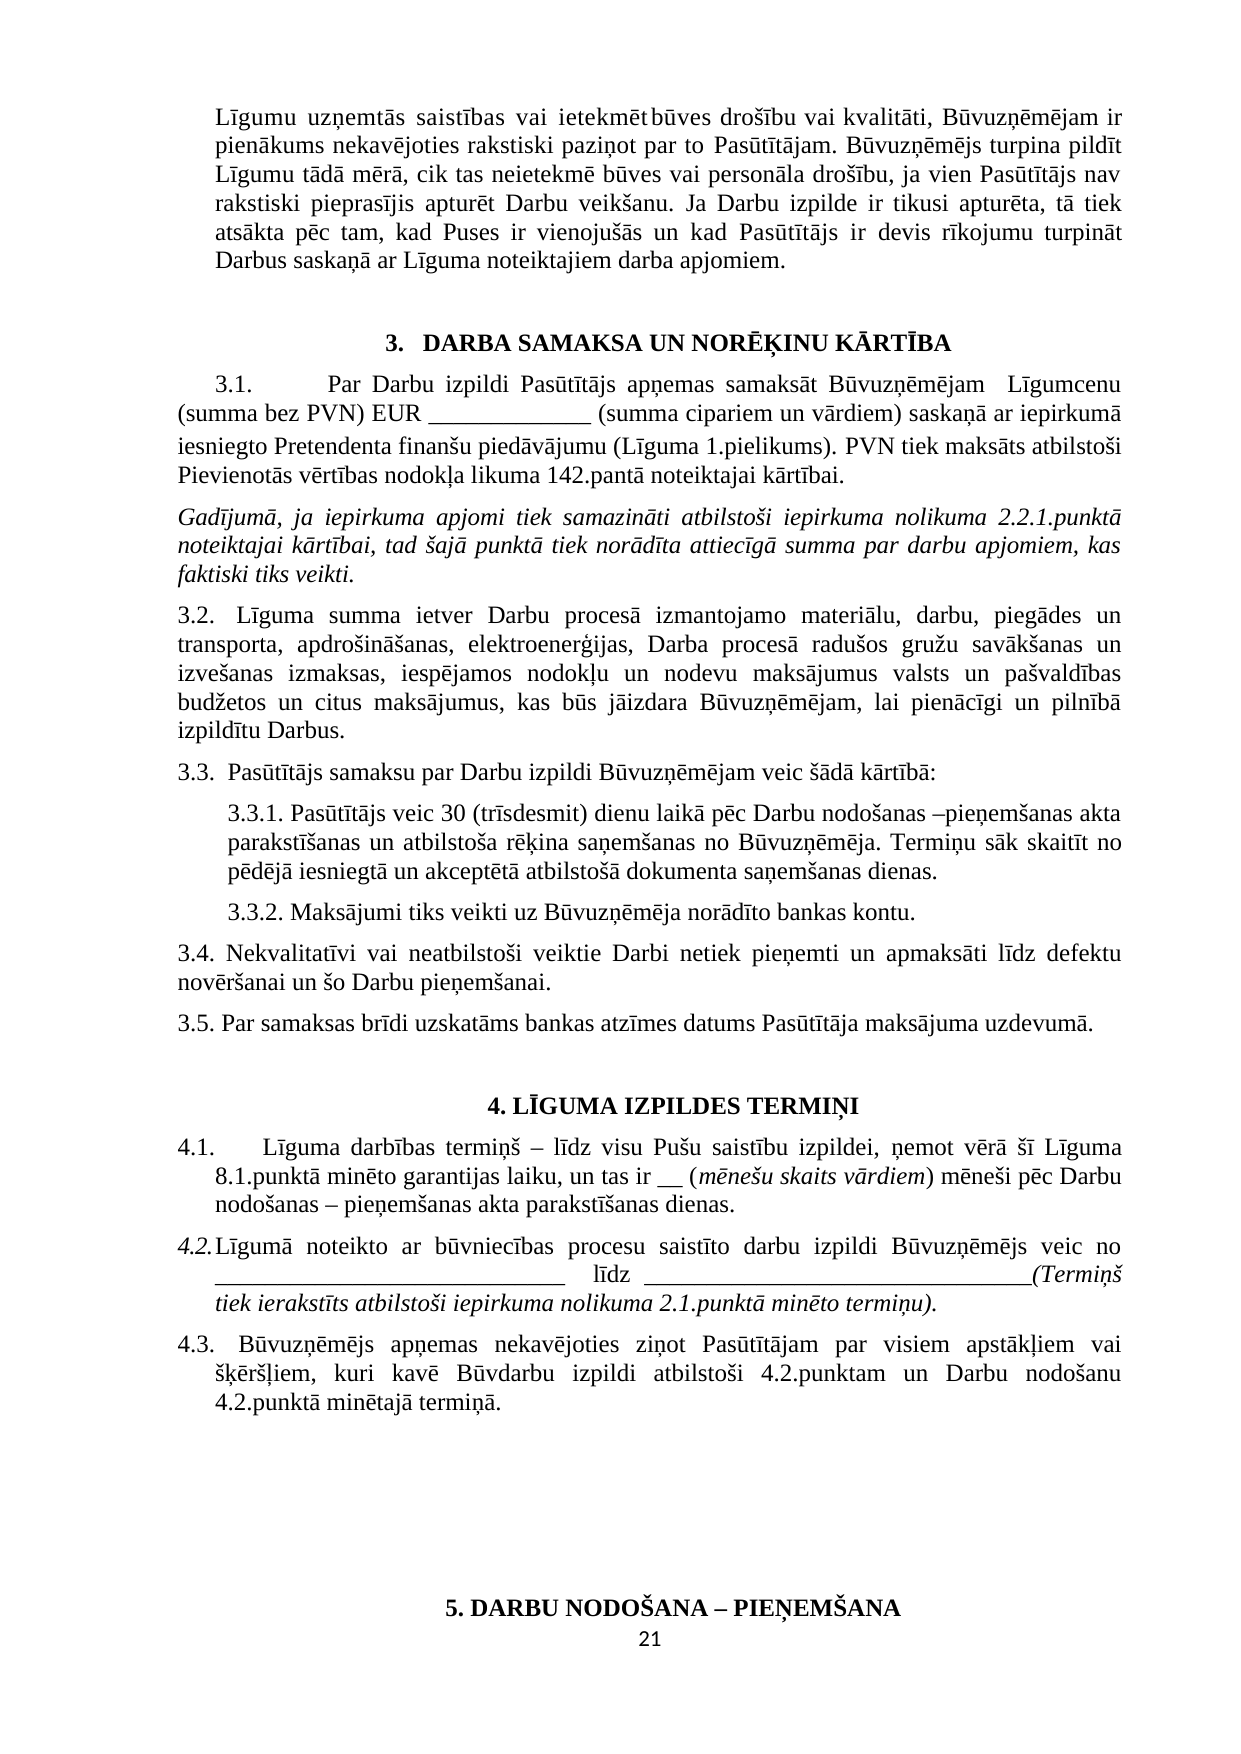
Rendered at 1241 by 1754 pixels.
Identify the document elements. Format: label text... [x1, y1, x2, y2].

list DARBA SAMAKSA UN NORĒĶINU KĀRTĪBA [215, 328, 1122, 357]
list 3.1. Par Darbu izpildi Pasūtītājs apņemas samaksāt Būvuzņēmējam Līgumcenu (summa bez PVN) EUR _____________ (summa cipariem un vārdiem) saskaņā ar iepirkumā iesniegto Pretendenta finanšu piedāvājumu (Līguma 1.pielikums). PVN tiek maksāts atbilstoši Pievienotās vērtības nodokļa likuma 142.pantā noteiktajai kārtībai. [177, 369, 1122, 489]
text 3.3.2. Maksājumi tiks veikti uz Būvuzņēmēja norādīto bankas kontu. [177, 897, 1122, 926]
text 3.3. Pasūtītājs samaksu par Darbu izpildi Būvuzņēmējam veic šādā kārtībā: [177, 757, 1122, 785]
text 5. DARBU NODOŠANA – PIEŅEMŠANA [224, 1593, 1122, 1622]
text 3.3.1. Pasūtītājs veic 30 (trīsdesmit) dienu laikā pēc Darbu nodošanas –pieņemšanas akta parakstīšanas un atbilstoša rēķina saņemšanas no Būvuzņēmēja. Termiņu sāk skaitīt no pēdējā iesniegtā un akceptētā atbilstošā dokumenta saņemšanas dienas. [227, 798, 1122, 884]
text 3.2. Līguma summa ietver Darbu procesā izmantojamo materiālu, darbu, piegādes un transporta, apdrošināšanas, elektroenerģijas, Darba procesā radušos gružu savākšanas un izvešanas izmaksas, iespējamos nodokļu un nodevu maksājumus valsts un pašvaldības budžetos un citus maksājumus, kas būs jāizdara Būvuzņēmējam, lai pienācīgi un pilnībā izpildītu Darbus. [177, 600, 1122, 744]
text 4. LĪGUMA IZPILDES TERMIŅI [224, 1091, 1122, 1119]
list Līguma darbības termiņš – līdz visu Pušu saistību izpildei, ņemot vērā šī Līguma 8.1.punktā minēto garantijas laiku, un tas ir __ (mēnešu skaits vārdiem) mēneši pēc Darbu nodošanas – pieņemšanas akta parakstīšanas dienas. [177, 1132, 1122, 1218]
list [177, 102, 1122, 274]
list Līgumā noteikto ar būvniecības procesu saistīto darbu izpildi Būvuzņēmējs veic no ____________________________ līdz _______________________________(Termiņš tiek ierakstīts atbilstoši iepirkuma nolikuma 2.1.punktā minēto termiņu). [177, 1231, 1122, 1317]
text 3.4. Nekvalitatīvi vai neatbilstoši veiktie Darbi netiek pieņemti un apmaksāti līdz defektu novēršanai un šo Darbu pieņemšanai. [177, 938, 1122, 996]
text Gadījumā, ja iepirkuma apjomi tiek samazināti atbilstoši iepirkuma nolikuma 2.2.1.punktā noteiktajai kārtībai, tad šajā punktā tiek norādīta attiecīgā summa par darbu apjomiem, kas faktiski tiks veikti. [177, 502, 1122, 588]
list Būvuzņēmējs apņemas nekavējoties ziņot Pasūtītājam par visiem apstākļiem vai šķēršļiem, kuri kavē Būvdarbu izpildi atbilstoši 4.2.punktam un Darbu nodošanu 4.2.punktā minētajā termiņā. [177, 1329, 1122, 1416]
text 3.5. Par samaksas brīdi uzskatāms bankas atzīmes datums Pasūtītāja maksājuma uzdevumā. [177, 1008, 1122, 1037]
